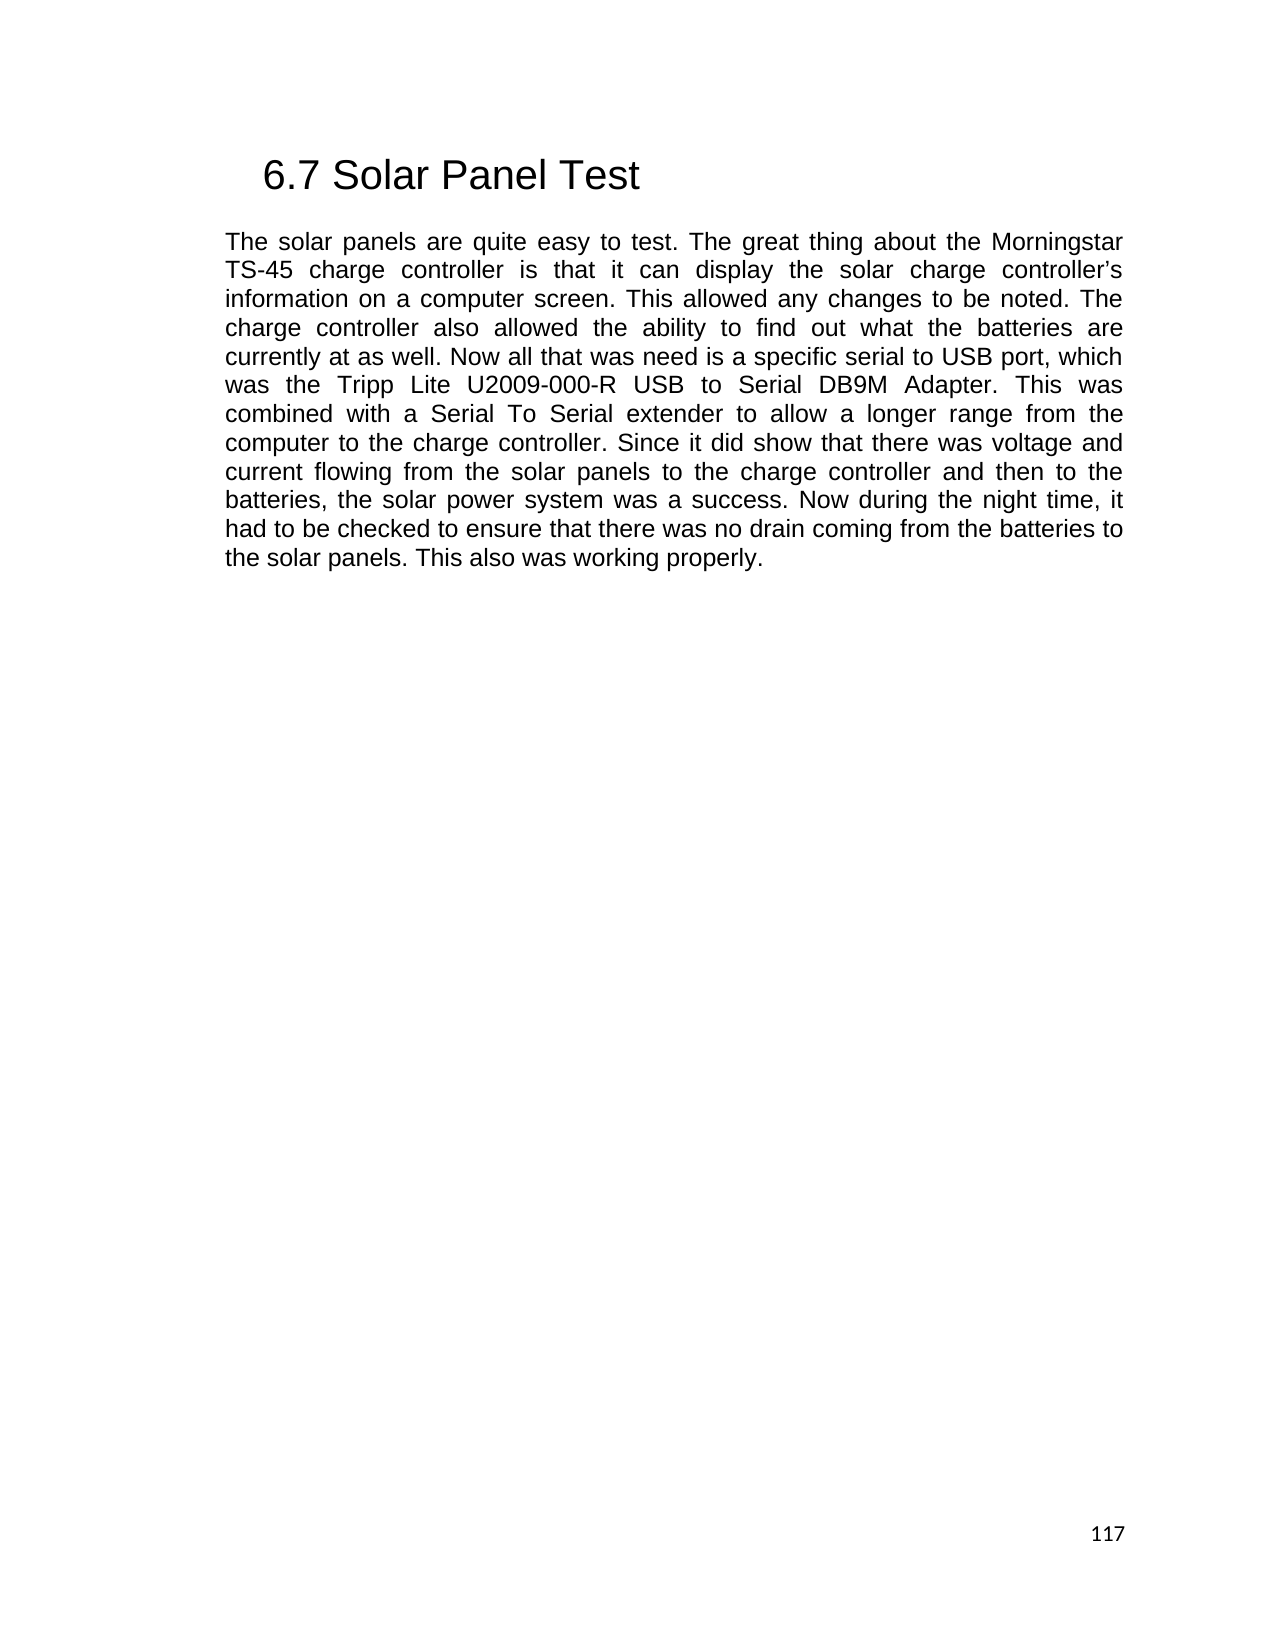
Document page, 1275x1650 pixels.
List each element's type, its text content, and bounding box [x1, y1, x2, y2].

text 6.7 Solar Panel Test [225, 150, 1125, 198]
text The solar panels are quite easy to test. The great thing about the Morningstar TS-45 charge controller is that it can display the solar charge controller’s information on a computer screen. This allowed any changes to be noted. The charge controller also allowed the ability to find out what the batteries are currently at as well. Now all that was need is a specific serial to USB port, which was the Tripp Lite U2009-000-R USB to Serial DB9M Adapter. This was combined with a Serial To Serial extender to allow a longer range from the computer to the charge controller. Since it did show that there was voltage and current flowing from the solar panels to the charge controller and then to the batteries, the solar power system was a success. Now during the night time, it had to be checked to ensure that there was no drain coming from the batteries to the solar panels. This also was working properly. [225, 227, 1125, 572]
